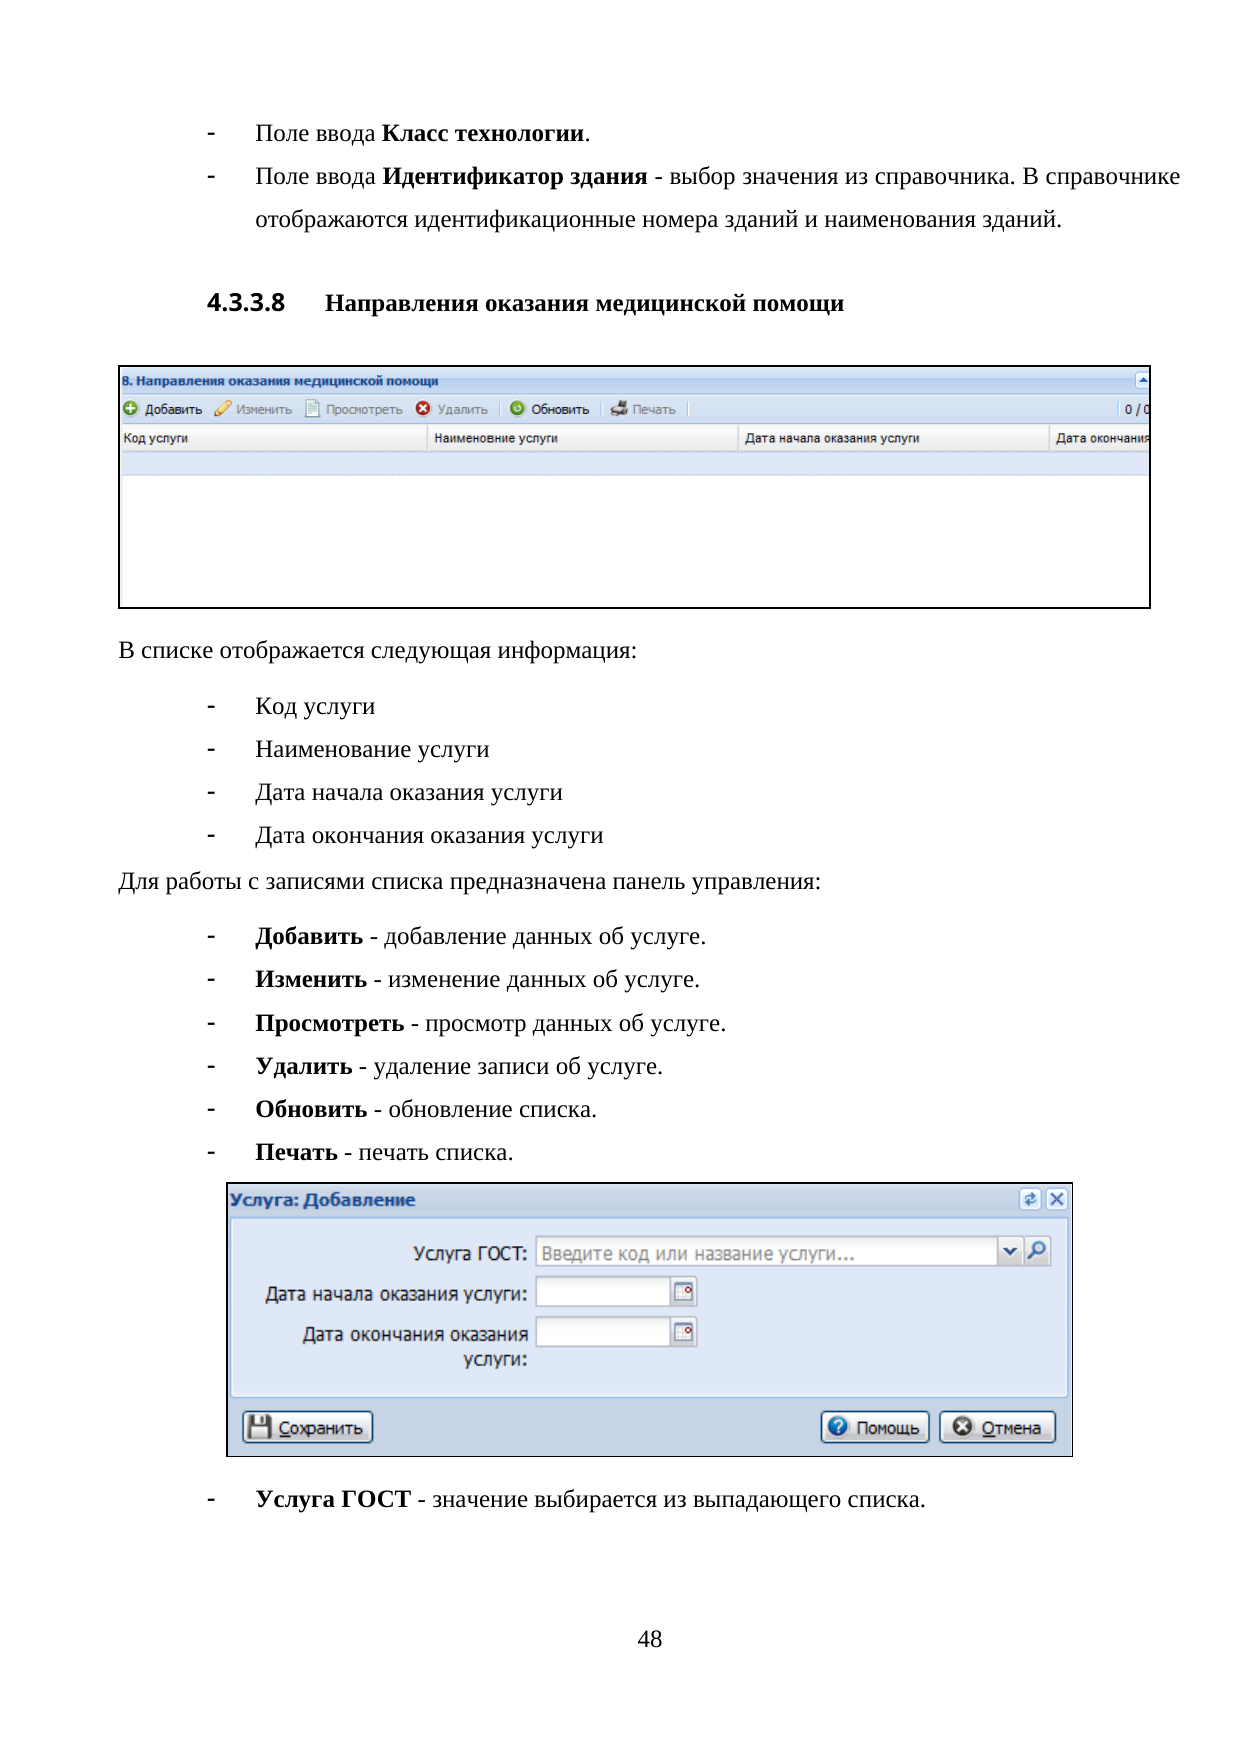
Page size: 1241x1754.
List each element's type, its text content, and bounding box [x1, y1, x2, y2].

list Поле ввода Идентификатор здания - выбор значения из справочника. В справочнике отображаются идентификационные номера зданий и наименования зданий. [207, 161, 1181, 233]
list Обновить - обновление списка. [207, 1094, 1181, 1123]
subtitle Направления оказания медицинской помощи [207, 285, 1181, 319]
list Код услуги [207, 691, 1181, 720]
list Удалить - удаление записи об услуге. [207, 1051, 1181, 1079]
list Дата начала оказания услуги [207, 777, 1181, 806]
list Поле ввода Класс технологии. [207, 118, 1181, 147]
picture [120, 367, 1149, 607]
list Изменить - изменение данных об услуге. [207, 964, 1181, 993]
text Для работы с записями списка предназначена панель управления: [118, 866, 1181, 894]
list Наименование услуги [207, 734, 1181, 763]
list Печать - печать списка. [207, 1137, 1181, 1166]
list Просмотреть - просмотр данных об услуге. [207, 1008, 1181, 1036]
list Добавить - добавление данных об услуге. [207, 921, 1181, 950]
list Дата окончания оказания услуги [207, 821, 1181, 849]
picture [228, 1184, 1072, 1456]
text В списке отображается следующая информация: [118, 636, 1181, 664]
list Услуга ГОСТ - значение выбирается из выпадающего списка. [207, 1484, 1181, 1513]
